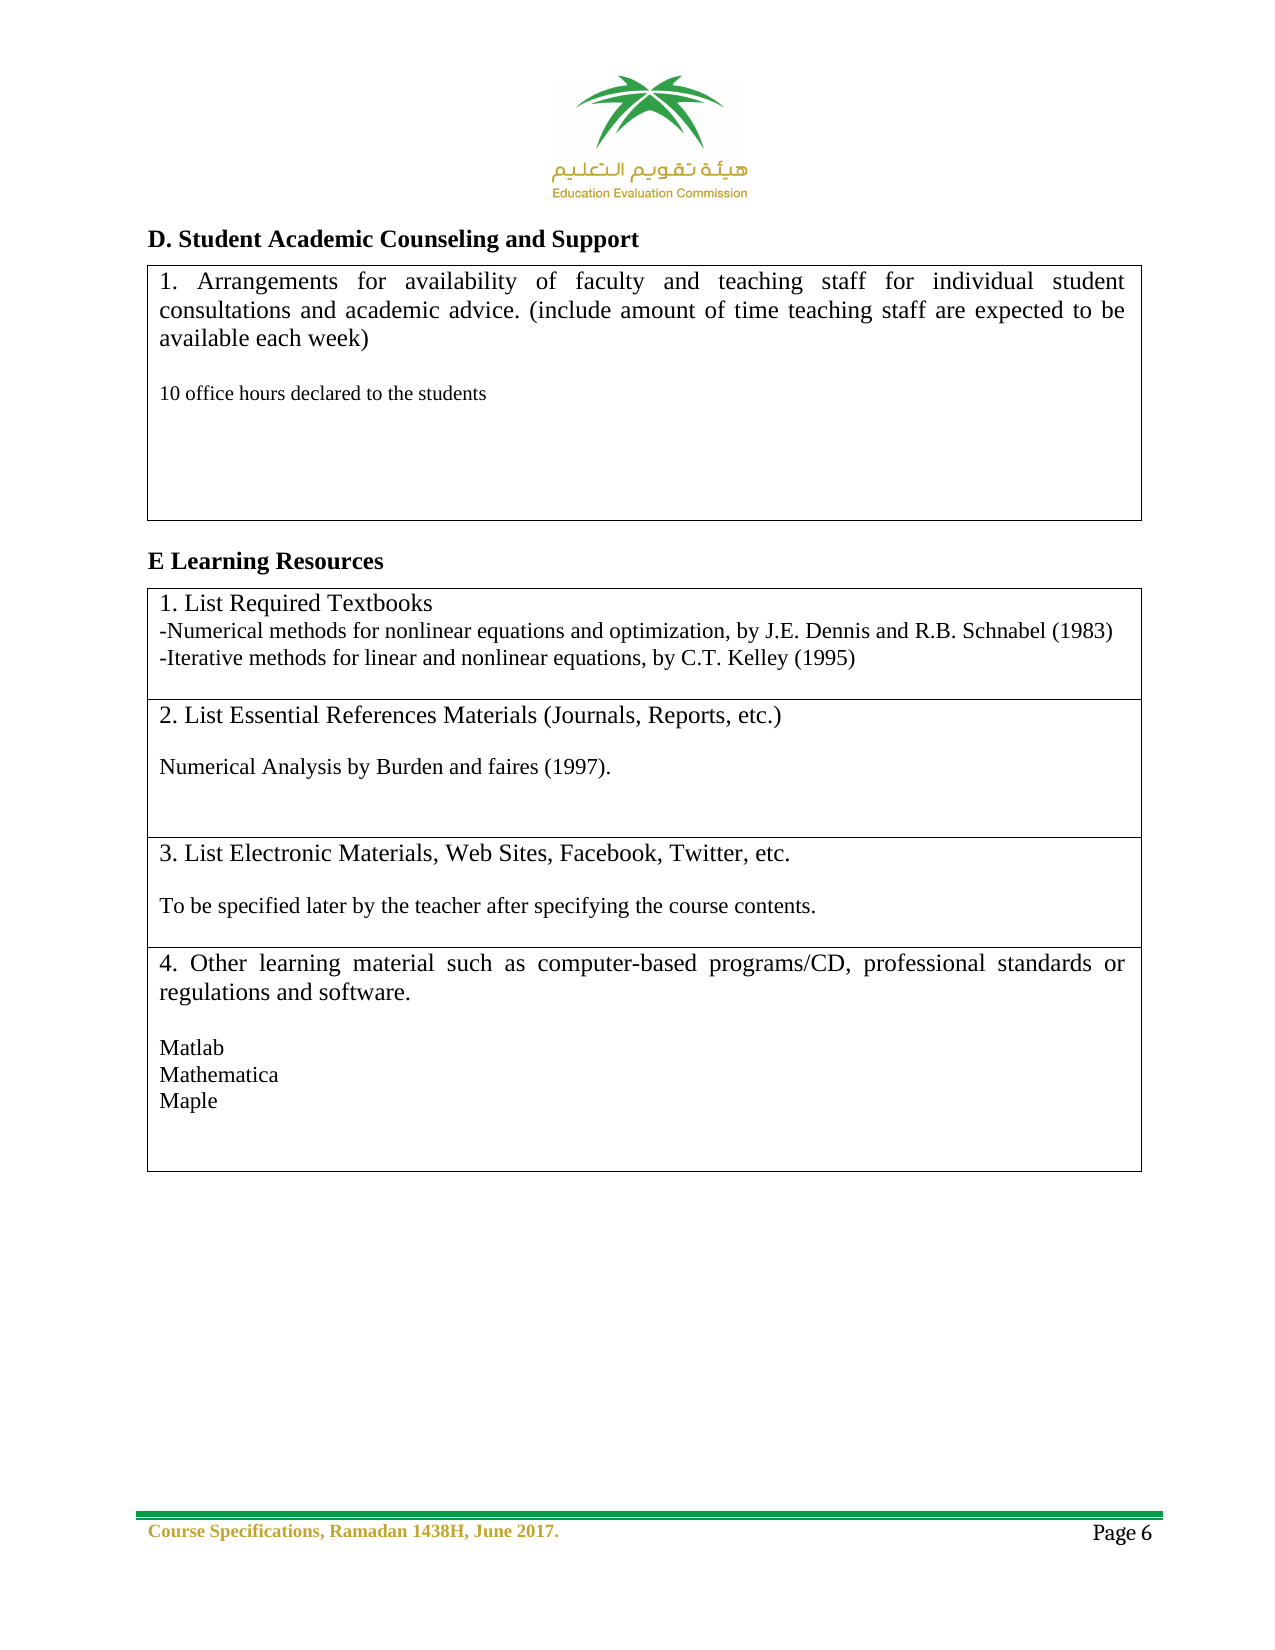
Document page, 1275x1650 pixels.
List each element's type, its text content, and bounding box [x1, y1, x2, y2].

table_header 1. List Required Textbooks -Numerical methods for nonlinear equations and optimization, by J.E. Dennis and R.B. Schnabel (1983) -Iterative methods for linear and nonlinear equations, by C.T. Kelley (1995) [148, 589, 1141, 699]
table_cell 2. List Essential References Materials (Journals, Reports, etc.) Numerical Analysis by Burden and faires (1997). [148, 700, 1141, 837]
table_cell 4. Other learning material such as computer-based programs/CD, professional standards or regulations and software. Matlab Mathematica Maple [148, 948, 1141, 1171]
text D. Student Academic Counseling and Support [148, 224, 1147, 252]
text E Learning Resources [148, 546, 1147, 575]
table_header 1. Arrangements for availability of faculty and teaching staff for individual student consultations and academic advice. (include amount of time teaching staff are expected to be available each week) 10 office hours declared to the students [148, 266, 1141, 520]
picture [552, 75, 748, 199]
table_cell 3. List Electronic Materials, Web Sites, Facebook, Twitter, etc. To be specified later by the teacher after specifying the course contents. [148, 838, 1141, 947]
